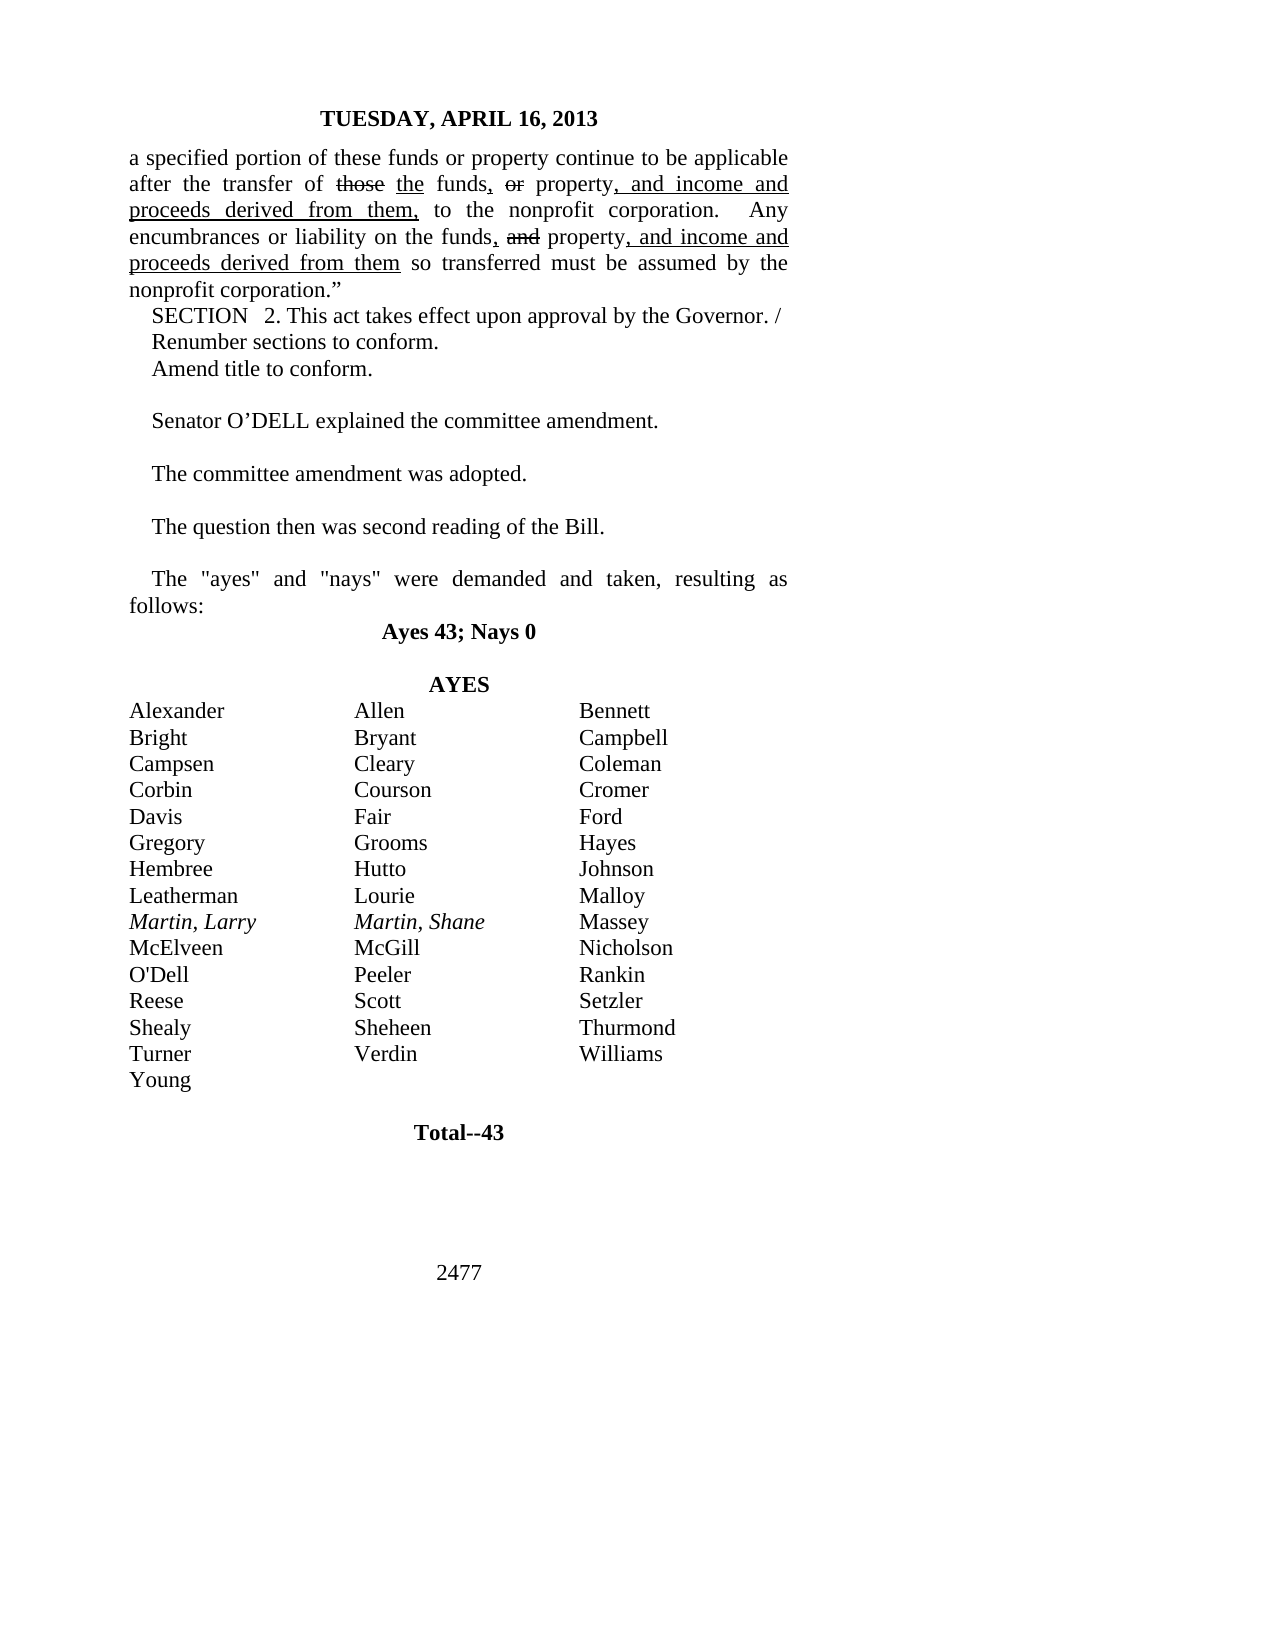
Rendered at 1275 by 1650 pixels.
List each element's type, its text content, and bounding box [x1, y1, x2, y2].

text Hembree Hutto Johnson [129, 855, 789, 882]
text Bright Bryant Campbell [129, 724, 789, 750]
text O'Dell Peeler Rankin [129, 961, 789, 987]
text The "ayes" and "nays" were demanded and taken, resulting as follows: [129, 566, 789, 618]
text Alexander Allen Bennett [129, 697, 789, 724]
text SECTION 2. This act takes effect upon approval by the Governor. / [129, 302, 789, 328]
text Turner Verdin Williams [129, 1040, 789, 1066]
text Gregory Grooms Hayes [129, 829, 789, 855]
text Young [129, 1066, 789, 1093]
text Corbin Courson Cromer [129, 776, 789, 803]
text Leatherman Lourie Malloy [129, 882, 789, 908]
text Shealy Sheheen Thurmond [129, 1013, 789, 1040]
text Ayes 43; Nays 0 [129, 618, 789, 644]
text Davis Fair Ford [129, 803, 789, 829]
text Renumber sections to conform. [129, 328, 789, 355]
text AYES [129, 671, 789, 697]
text Martin, Larry Martin, Shane Massey [129, 908, 789, 934]
text The question then was second reading of the Bill. [129, 513, 789, 539]
text Reese Scott Setzler [129, 987, 789, 1013]
text Total--43 [129, 1119, 789, 1145]
text Amend title to conform. [129, 355, 789, 381]
text The committee amendment was adopted. [129, 460, 789, 486]
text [129, 144, 789, 302]
text McElveen McGill Nicholson [129, 934, 789, 961]
text Campsen Cleary Coleman [129, 750, 789, 776]
text Senator O’DELL explained the committee amendment. [129, 407, 789, 434]
